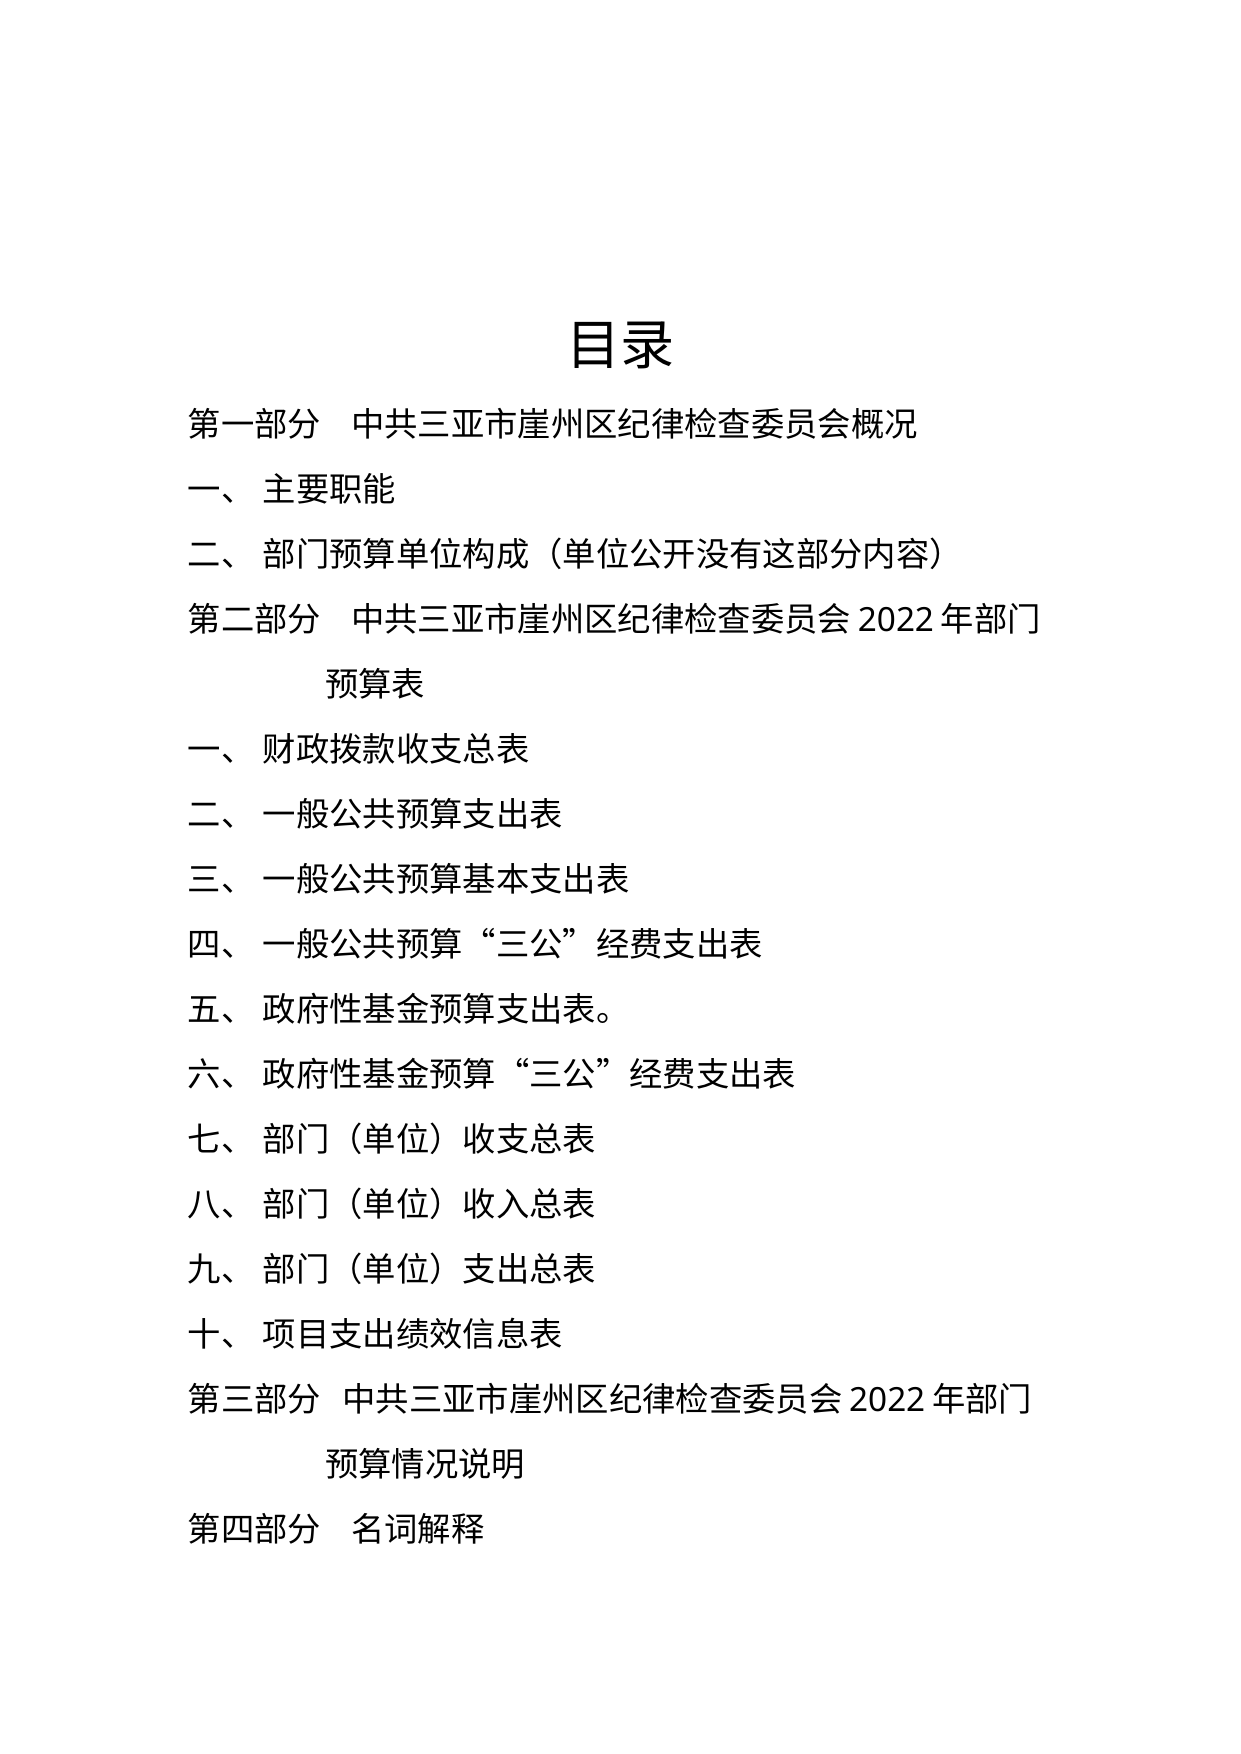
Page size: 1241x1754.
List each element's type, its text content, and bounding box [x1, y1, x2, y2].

list 政府性基金预算“三公”经费支出表 [187, 1039, 1053, 1104]
list 财政拨款收支总表 [187, 714, 1053, 779]
list 一般公共预算支出表 [187, 779, 1053, 844]
list 部门（单位）收入总表 [187, 1169, 1053, 1234]
list 部门（单位）收支总表 [187, 1104, 1053, 1169]
list 部门预算单位构成（单位公开没有这部分内容） [187, 519, 1053, 584]
list 部门（单位）支出总表 [187, 1234, 1053, 1299]
text 目录 [187, 292, 1053, 389]
list 政府性基金预算支出表。 [187, 974, 1053, 1039]
list 一般公共预算基本支出表 [187, 844, 1053, 909]
list 项目支出绩效信息表 [187, 1299, 1053, 1364]
list 主要职能 [187, 454, 1053, 519]
list 中共三亚市崖州区纪律检查委员会2022年部门 预算表 [187, 584, 1053, 714]
list 中共三亚市崖州区纪律检查委员会概况 [187, 389, 1053, 454]
list 一般公共预算“三公”经费支出表 [187, 909, 1053, 974]
list 中共三亚市崖州区纪律检查委员会2022年部门预算情况说明 [187, 1364, 1053, 1494]
list 名词解释 [187, 1494, 1053, 1559]
